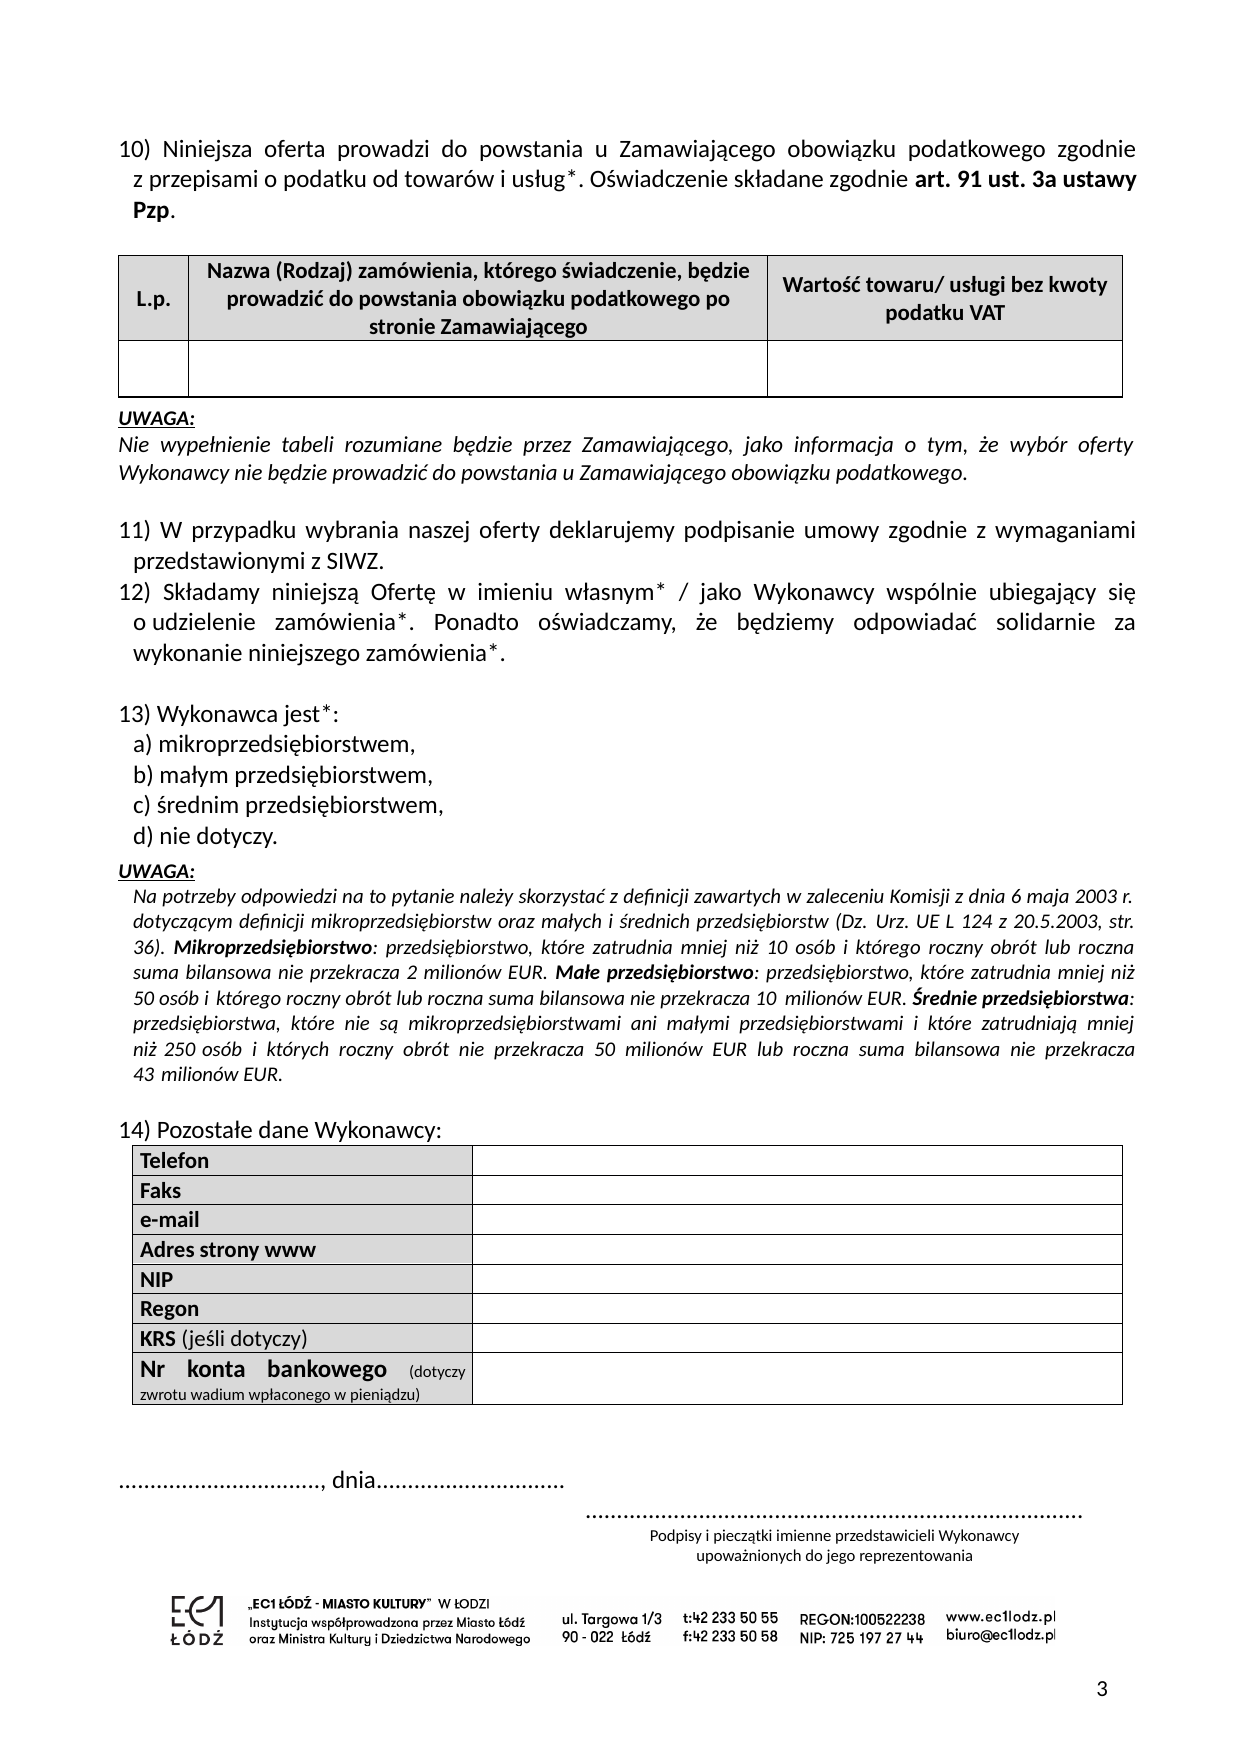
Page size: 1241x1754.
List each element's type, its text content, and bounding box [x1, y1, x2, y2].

text 10) Niniejsza oferta prowadzi do powstania u Zamawiającego obowiązku podatkowego zgodnie z przepisami o podatku od towarów i usług*. Oświadczenie składane zgodnie art. 91 ust. 3a ustawy Pzp. [118, 133, 1137, 224]
table_cell Nr konta bankowego (dotyczy zwrotu wadium wpłaconego w pieniądzu) [133, 1353, 472, 1404]
text UWAGA: [118, 858, 1137, 883]
table_cell Adres strony www [133, 1235, 472, 1263]
table_cell [473, 1294, 1122, 1323]
text b) małym przedsiębiorstwem, [133, 759, 1137, 789]
text upoważnionych do jego reprezentowania [561, 1545, 1108, 1565]
text Podpisy i pieczątki imienne przedstawicieli Wykonawcy [561, 1525, 1108, 1545]
text Na potrzeby odpowiedzi na to pytanie należy skorzystać z definicji zawartych w zaleceniu Komisji z dnia 6 maja 2003 r. dotyczącym definicji mikroprzedsiębiorstw oraz małych i średnich przedsiębiorstw (Dz. Urz. UE L 124 z 20.5.2003, str. 36). Mikroprzedsiębiorstwo: przedsiębiorstwo, które zatrudnia mniej niż 10 osób i którego roczny obrót lub roczna suma bilansowa nie przekracza 2 milionów EUR. Małe przedsiębiorstwo: przedsiębiorstwo, które zatrudnia mniej niż 50 osób i którego roczny obrót lub roczna suma bilansowa nie przekracza 10 milionów EUR. Średnie przedsiębiorstwa: przedsiębiorstwa, które nie są mikroprzedsiębiorstwami ani małymi przedsiębiorstwami i które zatrudniają mniej niż 250 osób i których roczny obrót nie przekracza 50 milionów EUR lub roczna suma bilansowa nie przekracza 43 milionów EUR. [133, 883, 1137, 1087]
table_cell [768, 341, 1122, 396]
table_cell KRS (jeśli dotyczy) [133, 1324, 472, 1352]
text 14) Pozostałe dane Wykonawcy: [118, 1115, 1137, 1145]
text ............................................................................... [561, 1494, 1107, 1525]
text UWAGA: [118, 405, 1137, 431]
text a) mikroprzedsiębiorstwem, [133, 728, 1137, 759]
table_cell [473, 1235, 1122, 1263]
table_header L.p. [119, 256, 188, 340]
text ................................, dnia.............................. [118, 1464, 1107, 1494]
table_cell [473, 1324, 1122, 1352]
text 11) W przypadku wybrania naszej oferty deklarujemy podpisanie umowy zgodnie z wymaganiami przedstawionymi z SIWZ. [118, 514, 1137, 576]
table_cell [473, 1205, 1122, 1234]
text c) średnim przedsiębiorstwem, [133, 789, 1137, 820]
table_header [473, 1146, 1122, 1175]
table_cell [119, 341, 188, 396]
table_cell [473, 1176, 1122, 1204]
text Nie wypełnienie tabeli rozumiane będzie przez Zamawiającego, jako informacja o tym, że wybór oferty Wykonawcy nie będzie prowadzić do powstania u Zamawiającego obowiązku podatkowego. [118, 431, 1137, 487]
table_cell [473, 1353, 1122, 1404]
picture [170, 1596, 1056, 1646]
table_cell Regon [133, 1294, 472, 1323]
table_cell Faks [133, 1176, 472, 1204]
table_header Telefon [133, 1146, 472, 1175]
table_cell [473, 1265, 1122, 1293]
text 13) Wykonawca jest*: [118, 698, 1137, 728]
text d) nie dotyczy. [133, 820, 1137, 850]
table_cell e-mail [133, 1205, 472, 1234]
table_cell [189, 341, 767, 396]
table_header Wartość towaru/ usługi bez kwoty podatku VAT [768, 256, 1122, 340]
text 12) Składamy niniejszą Ofertę w imieniu własnym* / jako Wykonawcy wspólnie ubiegający się o udzielenie zamówienia*. Ponadto oświadczamy, że będziemy odpowiadać solidarnie za wykonanie niniejszego zamówienia*. [118, 576, 1137, 667]
table_cell NIP [133, 1265, 472, 1293]
table_header Nazwa (Rodzaj) zamówienia, którego świadczenie, będzie prowadzić do powstania obowiązku podatkowego po stronie Zamawiającego [189, 256, 767, 340]
